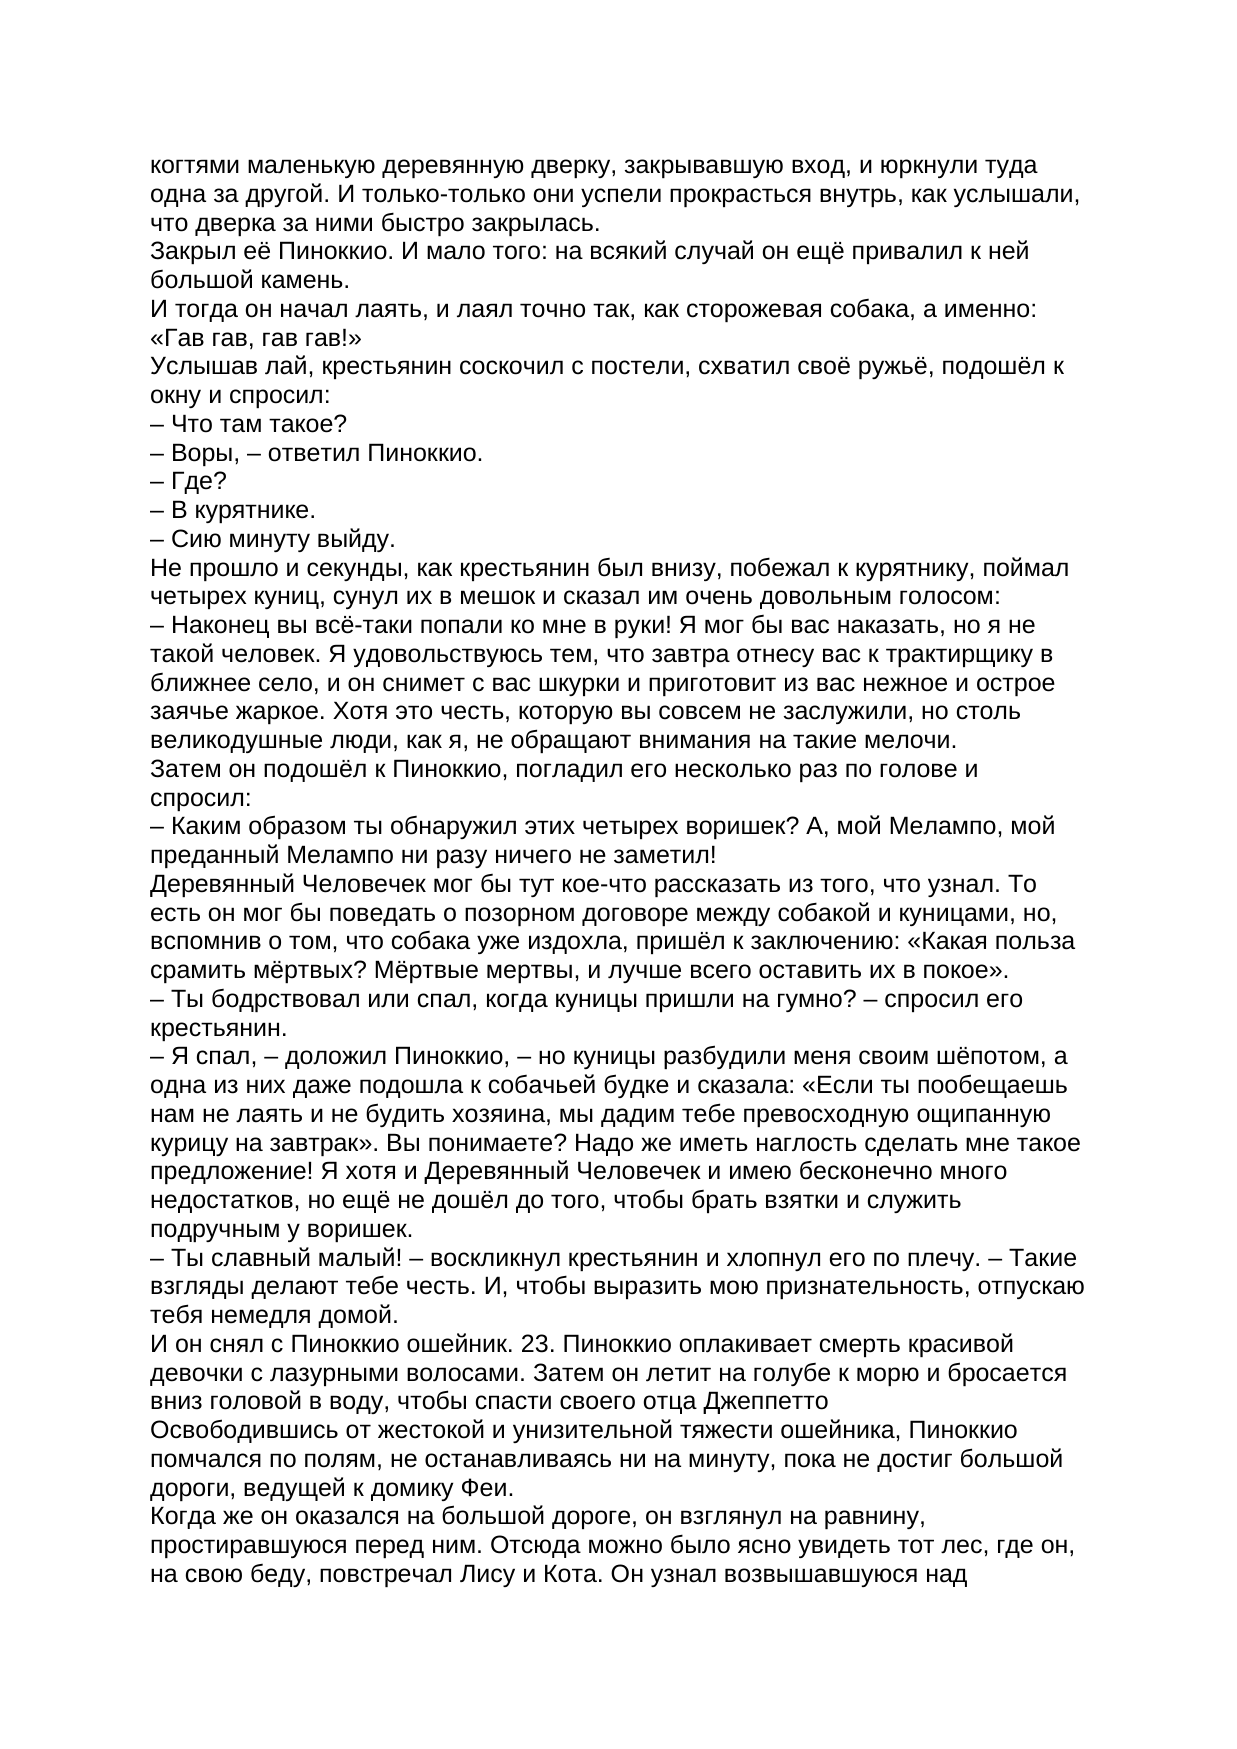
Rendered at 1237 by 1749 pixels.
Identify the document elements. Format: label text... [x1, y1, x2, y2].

text – Я спал, – доложил Пиноккио, – но куницы разбудили меня своим шёпотом, а одна из них даже подошла к собачьей будке и сказала: «Если ты пообещаешь нам не лаять и не будить хозяина, мы дадим тебе превосходную ощипанную курицу на завтрак». Вы понимаете? Надо же иметь наглость сделать мне такое предложение! Я хотя и Деревянный Человечек и имею бесконечно много недостатков, но ещё не дошёл до того, чтобы брать взятки и служить подручным у воришек. [150, 1041, 1086, 1242]
text – Ты бодрствовал или спал, когда куницы пришли на гумно? – спросил его крестьянин. [150, 984, 1086, 1041]
text – Что там такое? [150, 409, 1086, 437]
text Не прошло и секунды, как крестьянин был внизу, побежал к курятнику, поймал четырех куниц, сунул их в мешок и сказал им очень довольным голосом: [150, 552, 1086, 610]
text Услышав лай, крестьянин соскочил с постели, схватил своё ружьё, подошёл к окну и спросил: [150, 351, 1086, 409]
text – Ты славный малый! – воскликнул крестьянин и хлопнул его по плечу. – Такие взгляды делают тебе честь. И, чтобы выразить мою признательность, отпускаю тебя немедля домой. [150, 1242, 1086, 1329]
text Затем он подошёл к Пиноккио, погладил его несколько раз по голове и спросил: [150, 754, 1086, 811]
text И он снял с Пиноккио ошейник. [150, 1329, 1086, 1415]
text – Воры, – ответил Пиноккио. [150, 437, 1086, 466]
text – В курятнике. [150, 495, 1086, 524]
text И тогда он начал лаять, и лаял точно так, как сторожевая собака, а именно: «Гав гав, гав гав!» [150, 294, 1086, 351]
text Деревянный Человечек мог бы тут кое-что рассказать из того, что узнал. То есть он мог бы поведать о позорном договоре между собакой и куницами, но, вспомнив о том, что собака уже издохла, пришёл к заключению: «Какая польза срамить мёртвых? Мёртвые мертвы, и лучше всего оставить их в покое». [150, 869, 1086, 984]
text Закрыл её Пиноккио. И мало того: на всякий случай он ещё привалил к ней большой камень. [150, 236, 1086, 294]
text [150, 150, 1086, 236]
text – Сию минуту выйду. [150, 524, 1086, 552]
text – Каким образом ты обнаружил этих четырех воришек? А, мой Мелампо, мой преданный Мелампо ни разу ничего не заметил! [150, 811, 1086, 869]
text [150, 1501, 1086, 1587]
text – Где? [150, 466, 1086, 495]
text – Наконец вы всё-таки попали ко мне в руки! Я мог бы вас наказать, но я не такой человек. Я удовольствуюсь тем, что завтра отнесу вас к трактирщику в ближнее село, и он снимет с вас шкурки и приготовит из вас нежное и острое заячье жаркое. Хотя это честь, которую вы совсем не заслужили, но столь великодушные люди, как я, не обращают внимания на такие мелочи. [150, 610, 1086, 754]
text Освободившись от жестокой и унизительной тяжести ошейника, Пиноккио помчался по полям, не останавливаясь ни на минуту, пока не достиг большой дороги, ведущей к домику Феи. [150, 1415, 1086, 1501]
